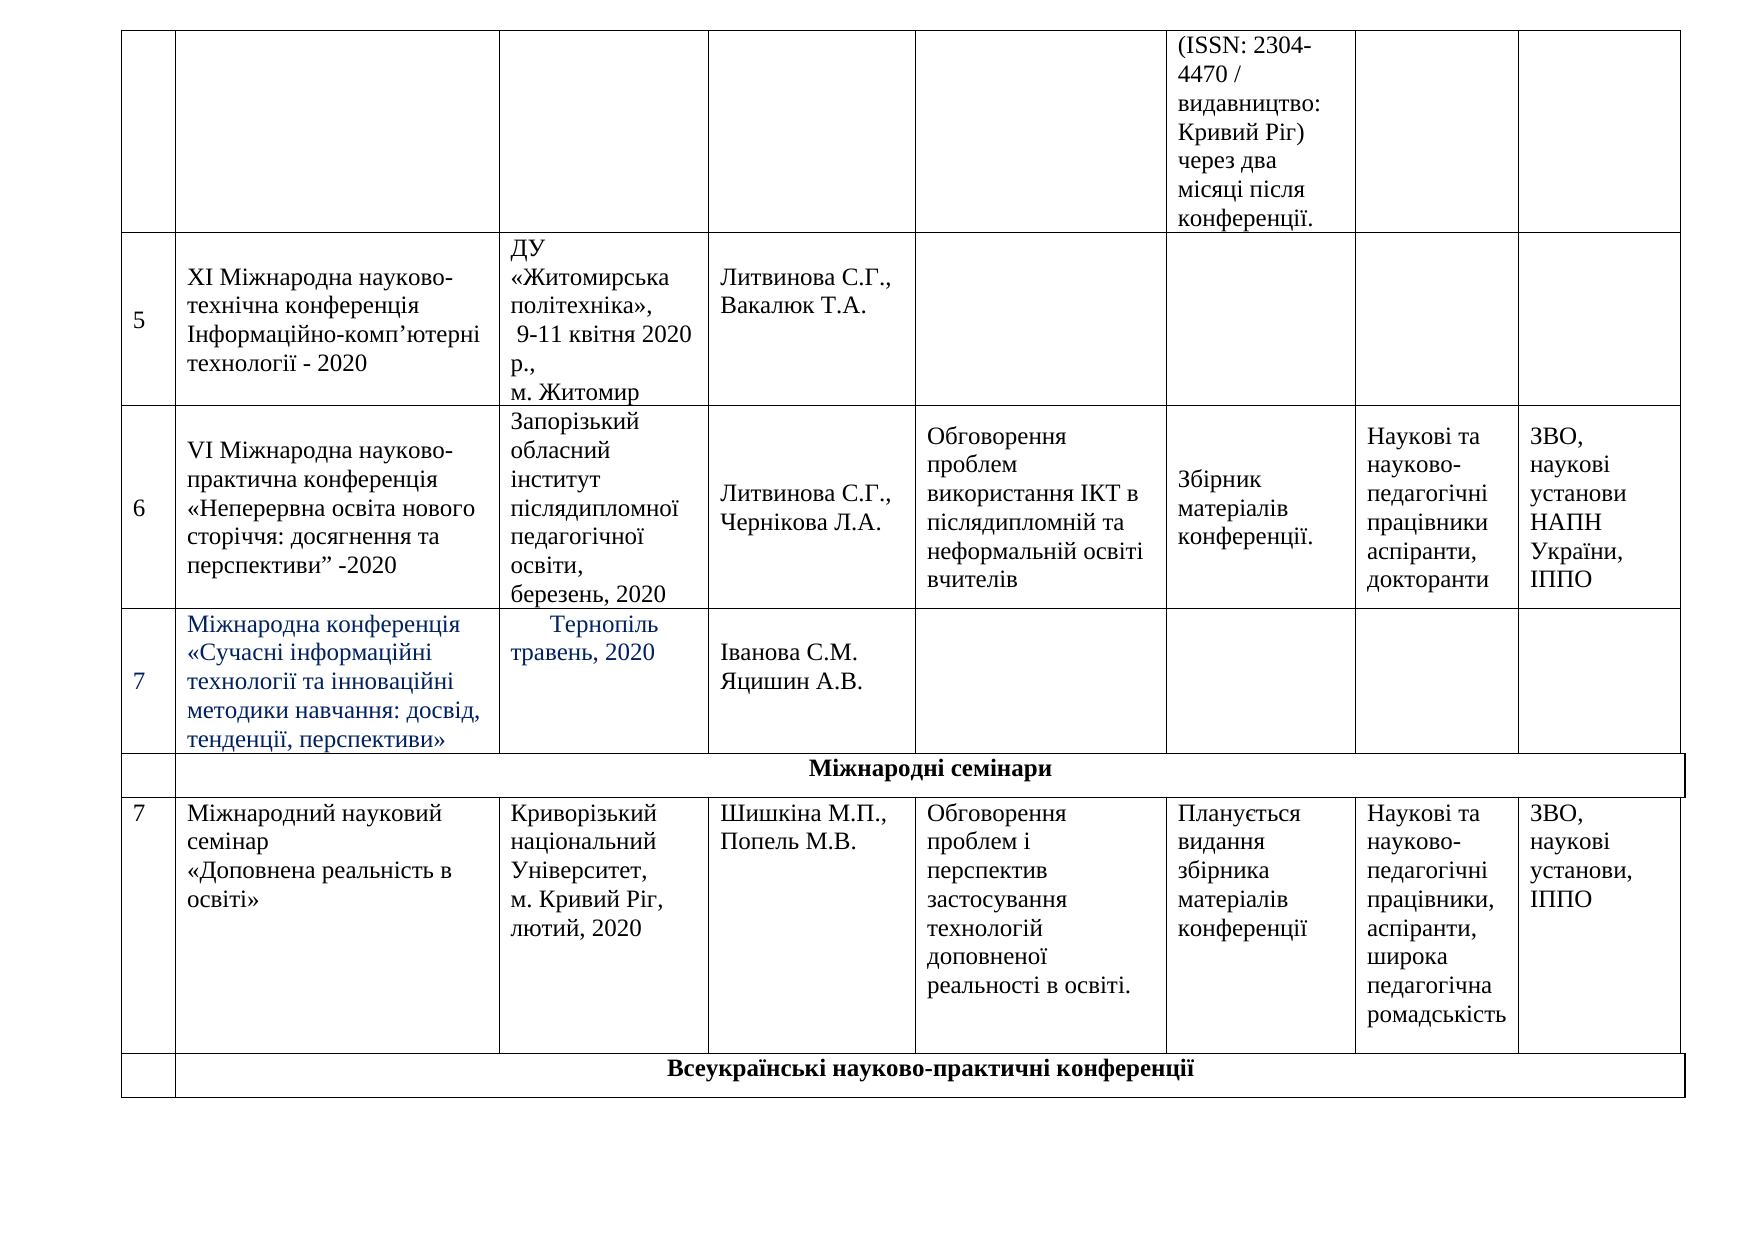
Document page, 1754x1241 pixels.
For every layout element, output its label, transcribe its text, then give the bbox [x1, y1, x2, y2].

table_cell ЗВО, наукові установи НАПН України, ІППО [1519, 406, 1680, 608]
table_cell Обговорення проблем використання ІКТ в післядипломній та неформальній освіті вчителів [916, 406, 1166, 608]
table_cell ДУ «Житомирська політехніка», 9-11 квітня 2020 р., м. Житомир [500, 233, 708, 405]
table_cell [1519, 609, 1680, 752]
table_cell Планується видання збірника матеріалів конференції [1167, 798, 1355, 1052]
table_cell [916, 609, 1166, 752]
table_cell Збірник матеріалів конференції. [1167, 406, 1355, 608]
table_cell ЗВО, наукові установи, ІППО [1519, 798, 1680, 1052]
table_cell [1519, 31, 1680, 232]
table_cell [176, 31, 499, 232]
table_cell [916, 233, 1166, 405]
table_cell 6 [122, 406, 175, 608]
table_cell 7 [122, 609, 175, 752]
table_cell 5 [122, 233, 175, 405]
table_cell Міжнародні семінари [176, 754, 1684, 797]
table_cell 7 [122, 798, 175, 1052]
table_cell [1356, 609, 1518, 752]
table_cell Міжнародний науковий семінар «Доповнена реальність в освіті» [176, 798, 499, 1052]
table_cell Всеукраїнські науково-практичні конференції [176, 1054, 1684, 1097]
table_cell Міжнародна конференція «Сучасні інформаційні технології та інноваційні методики навчання: досвід, тенденції, перспективи» [176, 609, 499, 752]
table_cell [1167, 31, 1355, 232]
table_cell [1356, 31, 1518, 232]
table_cell Іванова С.М. Яцишин А.В. [709, 609, 915, 752]
table_cell [122, 1054, 175, 1097]
table_cell Запорізький обласний інститут післядипломної педагогічної освіти, березень, 2020 [500, 406, 708, 608]
table_cell Наукові та науково-педагогічні працівники, аспіранти, широка педагогічна ромадськість [1356, 798, 1518, 1052]
table_cell Тернопіль травень, 2020 [500, 609, 708, 752]
table_cell 4 [122, 31, 175, 232]
table_cell [1356, 233, 1518, 405]
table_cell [709, 31, 915, 232]
table_cell [916, 31, 1166, 232]
table_cell ХІ Міжнародна науково-технічна конференція Інформаційно-комп’ютерні технології - 2020 [176, 233, 499, 405]
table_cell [500, 31, 708, 232]
table_cell Шишкіна М.П., Попель М.В. [709, 798, 915, 1052]
table_cell Криворізький національний Університет, м. Кривий Ріг, лютий, 2020 [500, 798, 708, 1052]
table_cell Литвинова С.Г., Чернікова Л.А. [709, 406, 915, 608]
table_cell [1167, 233, 1355, 405]
table_cell [1519, 233, 1680, 405]
table_cell [1167, 609, 1355, 752]
table_cell Обговорення проблем і перспектив застосування технологій доповненої реальності в освіті. [916, 798, 1166, 1052]
table_cell Наукові та науково-педагогічні працівники аспіранти, докторанти [1356, 406, 1518, 608]
table_cell Литвинова С.Г., Вакалюк Т.А. [709, 233, 915, 405]
table_cell VI Міжнародна науково-практична конференція «Неперервна освіта нового сторіччя: досягнення та перспективи” -2020 [176, 406, 499, 608]
table_cell [122, 754, 175, 797]
